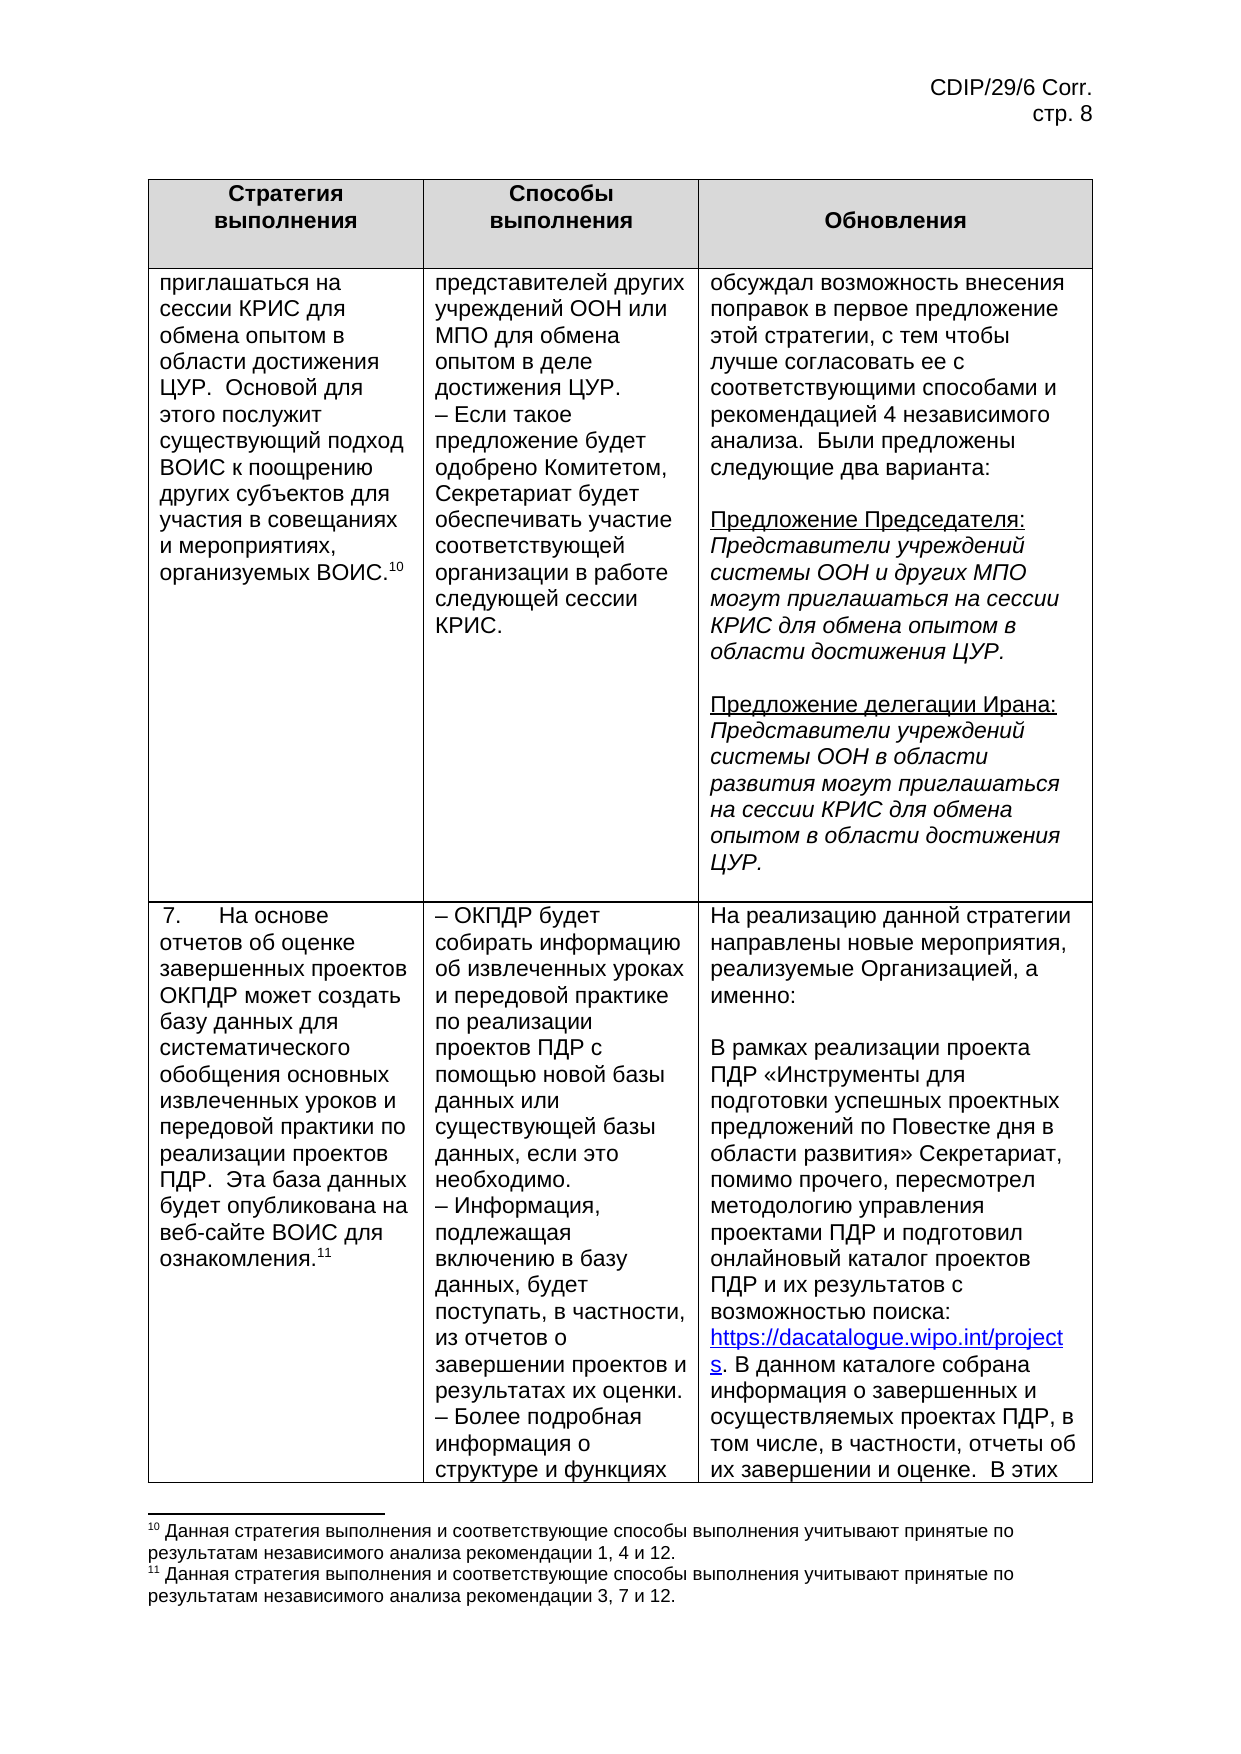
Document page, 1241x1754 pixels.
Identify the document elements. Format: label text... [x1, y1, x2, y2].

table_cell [149, 903, 423, 1482]
table_header Стратегия выполнения [149, 180, 423, 268]
table_header Способы выполнения [424, 180, 698, 268]
table_header Обновления [699, 180, 1092, 268]
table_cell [699, 903, 1092, 1482]
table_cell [424, 269, 698, 901]
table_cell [699, 269, 1092, 901]
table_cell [149, 269, 423, 901]
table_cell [424, 903, 698, 1482]
